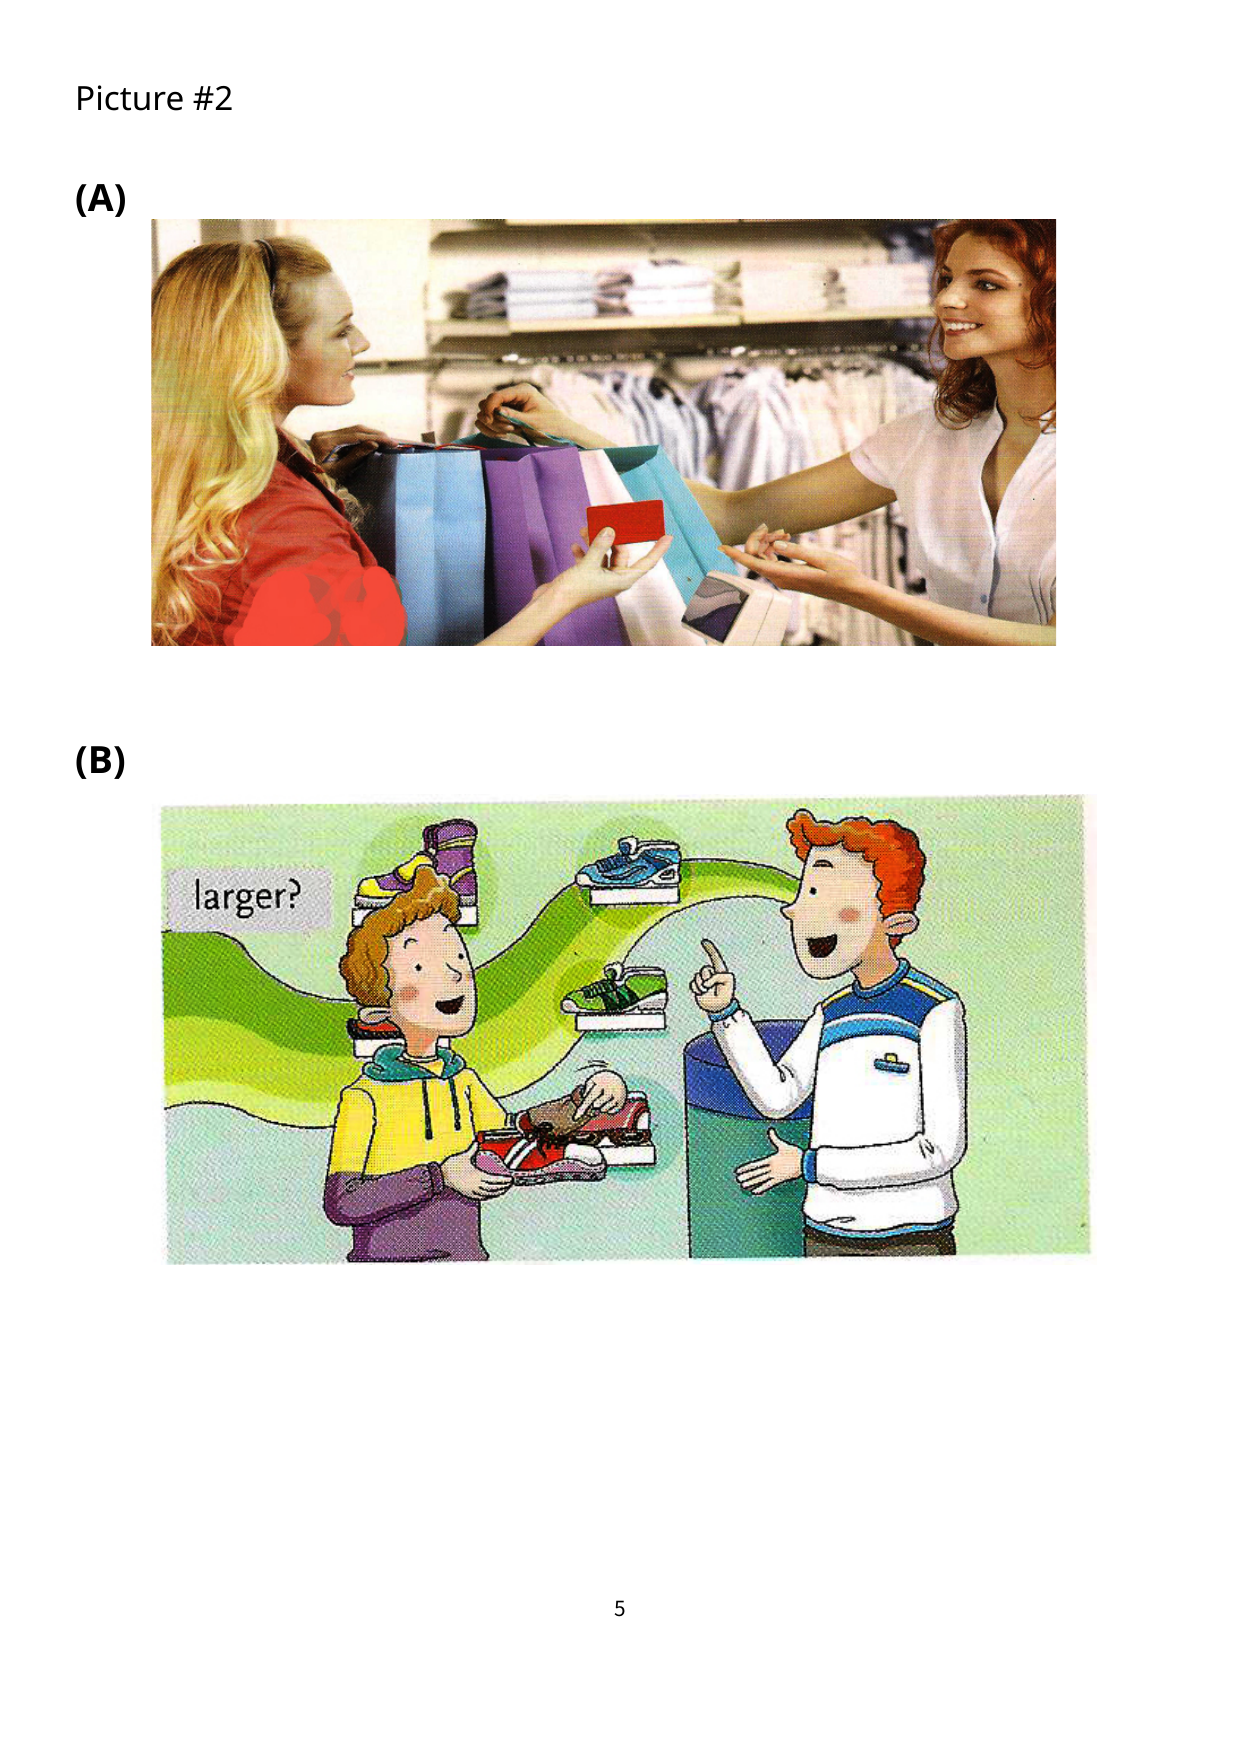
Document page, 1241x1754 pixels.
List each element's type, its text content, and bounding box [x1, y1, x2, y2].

picture [151, 794, 1097, 1263]
text (A) [75, 171, 1165, 222]
picture [151, 219, 1057, 645]
text Picture #2 [75, 75, 1165, 120]
text (B) [75, 733, 1165, 784]
